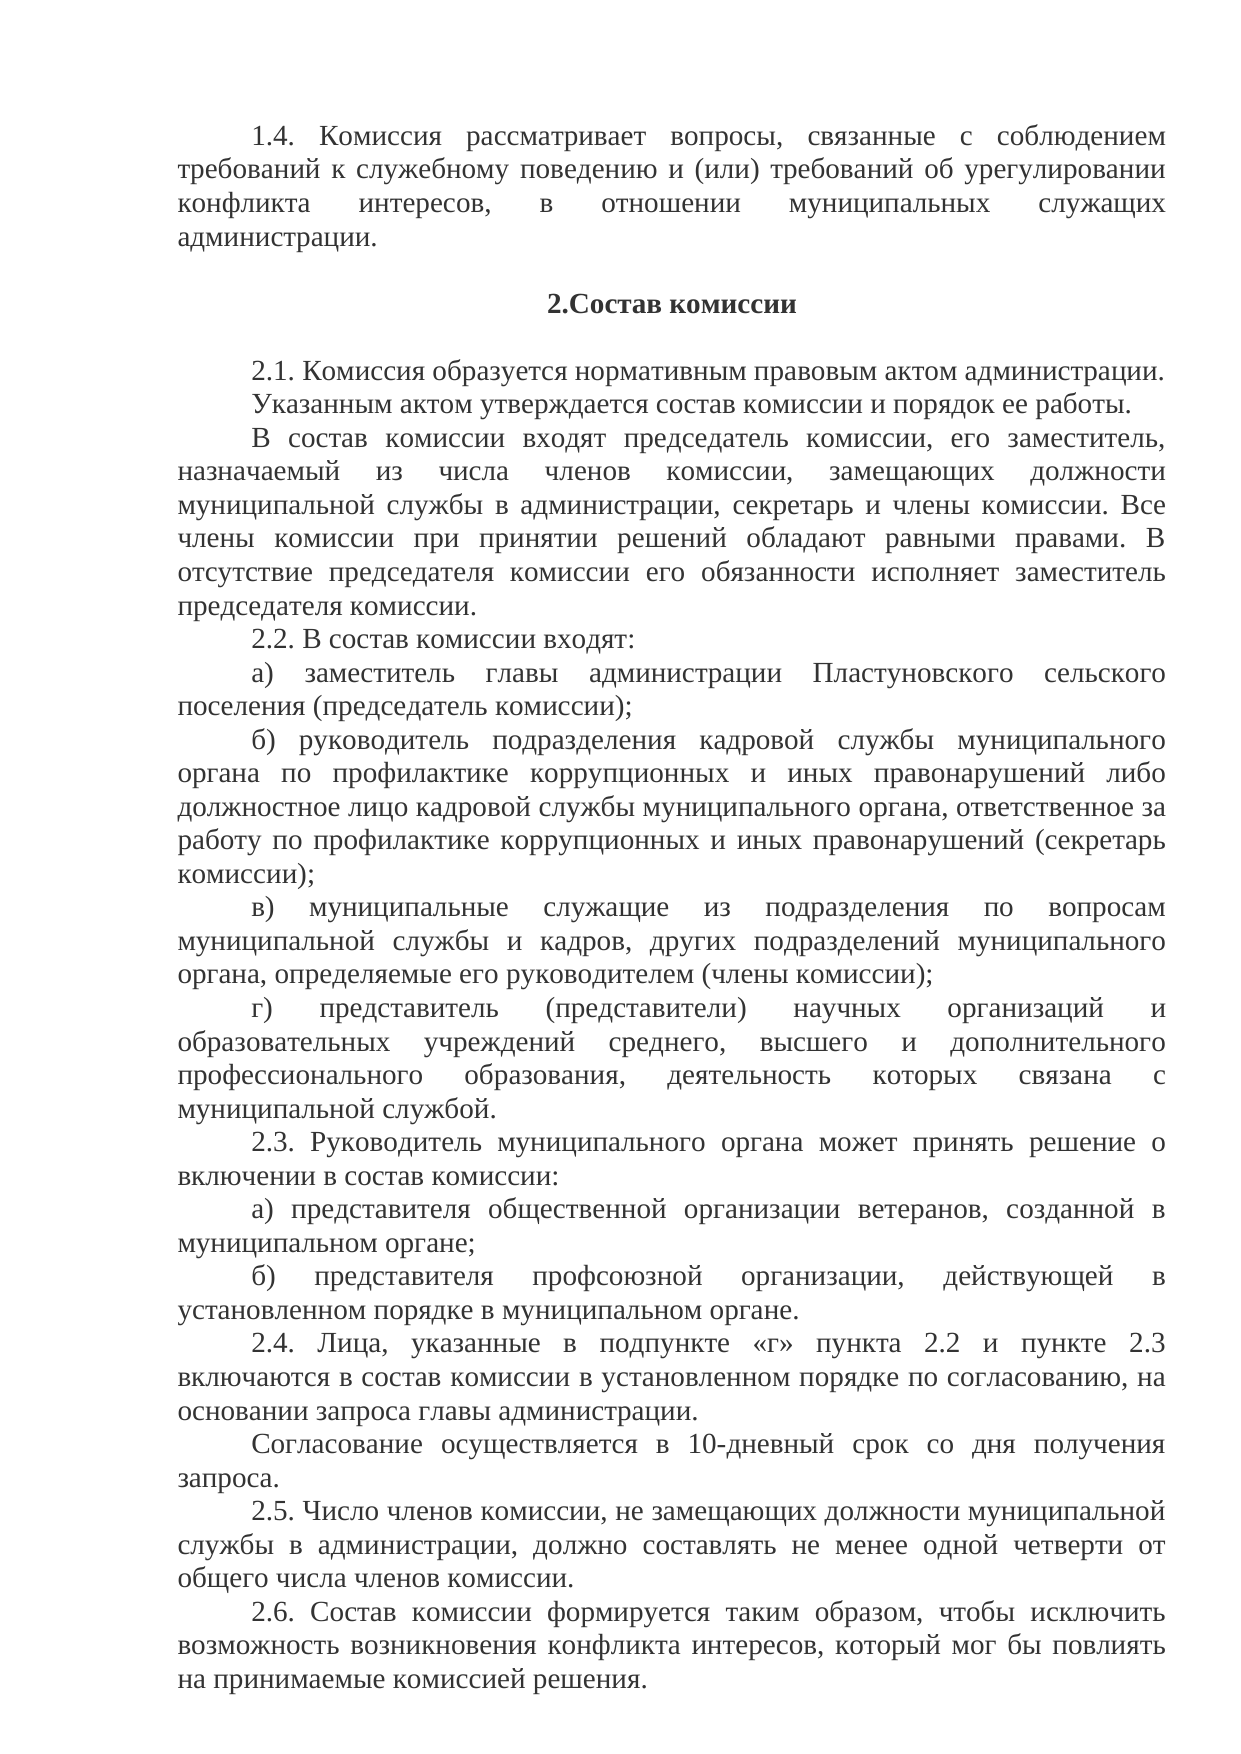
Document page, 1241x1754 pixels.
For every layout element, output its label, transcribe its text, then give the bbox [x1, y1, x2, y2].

text 2.4. Лица, указанные в подпункте «г» пункта 2.2 и пункте 2.3 включаются в состав комиссии в установленном порядке по согласованию, на основании запроса главы администрации. [177, 1326, 1167, 1426]
text г) представитель (представители) научных организаций и образовательных учреждений среднего, высшего и дополнительного профессионального образования, деятельность которых связана с муниципальной службой. [177, 990, 1167, 1124]
text 2.2. В состав комиссии входят: [177, 621, 1167, 655]
text 2.3. Руководитель муниципального органа может принять решение о включении в состав комиссии: [177, 1124, 1167, 1191]
text а) заместитель главы администрации Пластуновского сельского поселения (председатель комиссии); [177, 655, 1167, 722]
text 2.5. Число членов комиссии, не замещающих должности муниципальной службы в администрации, должно составлять не менее одной четверти от общего числа членов комиссии. [177, 1493, 1167, 1594]
text б) руководитель подразделения кадровой службы муниципального органа по профилактике коррупционных и иных правонарушений либо должностное лицо кадровой службы муниципального органа, ответственное за работу по профилактике коррупционных и иных правонарушений (секретарь комиссии); [177, 722, 1167, 889]
text Согласование осуществляется в 10-дневный срок со дня получения запроса. [177, 1426, 1167, 1493]
text 1.4. Комиссия рассматривает вопросы, связанные с соблюдением требований к служебному поведению и (или) требований об урегулировании конфликта интересов, в отношении муниципальных служащих администрации. [177, 118, 1167, 252]
text 2.6. Состав комиссии формируется таким образом, чтобы исключить возможность возникновения конфликта интересов, который мог бы повлиять на принимаемые комиссией решения. [177, 1594, 1167, 1694]
text а) представителя общественной организации ветеранов, созданной в муниципальном органе; [177, 1191, 1167, 1258]
text б) представителя профсоюзной организации, действующей в установленном порядке в муниципальном органе. [177, 1258, 1167, 1326]
text 2.Состав комиссии [177, 286, 1167, 319]
text в) муниципальные служащие из подразделения по вопросам муниципальной службы и кадров, других подразделений муниципального органа, определяемые его руководителем (члены комиссии); [177, 889, 1167, 990]
text В состав комиссии входят председатель комиссии, его заместитель, назначаемый из числа членов комиссии, замещающих должности муниципальной службы в администрации, секретарь и члены комиссии. Все члены комиссии при принятии решений обладают равными правами. В отсутствие председателя комиссии его обязанности исполняет заместитель председателя комиссии. [177, 420, 1167, 621]
text 2.1. Комиссия образуется нормативным правовым актом администрации. [177, 353, 1167, 386]
text Указанным актом утверждается состав комиссии и порядок ее работы. [177, 386, 1167, 420]
